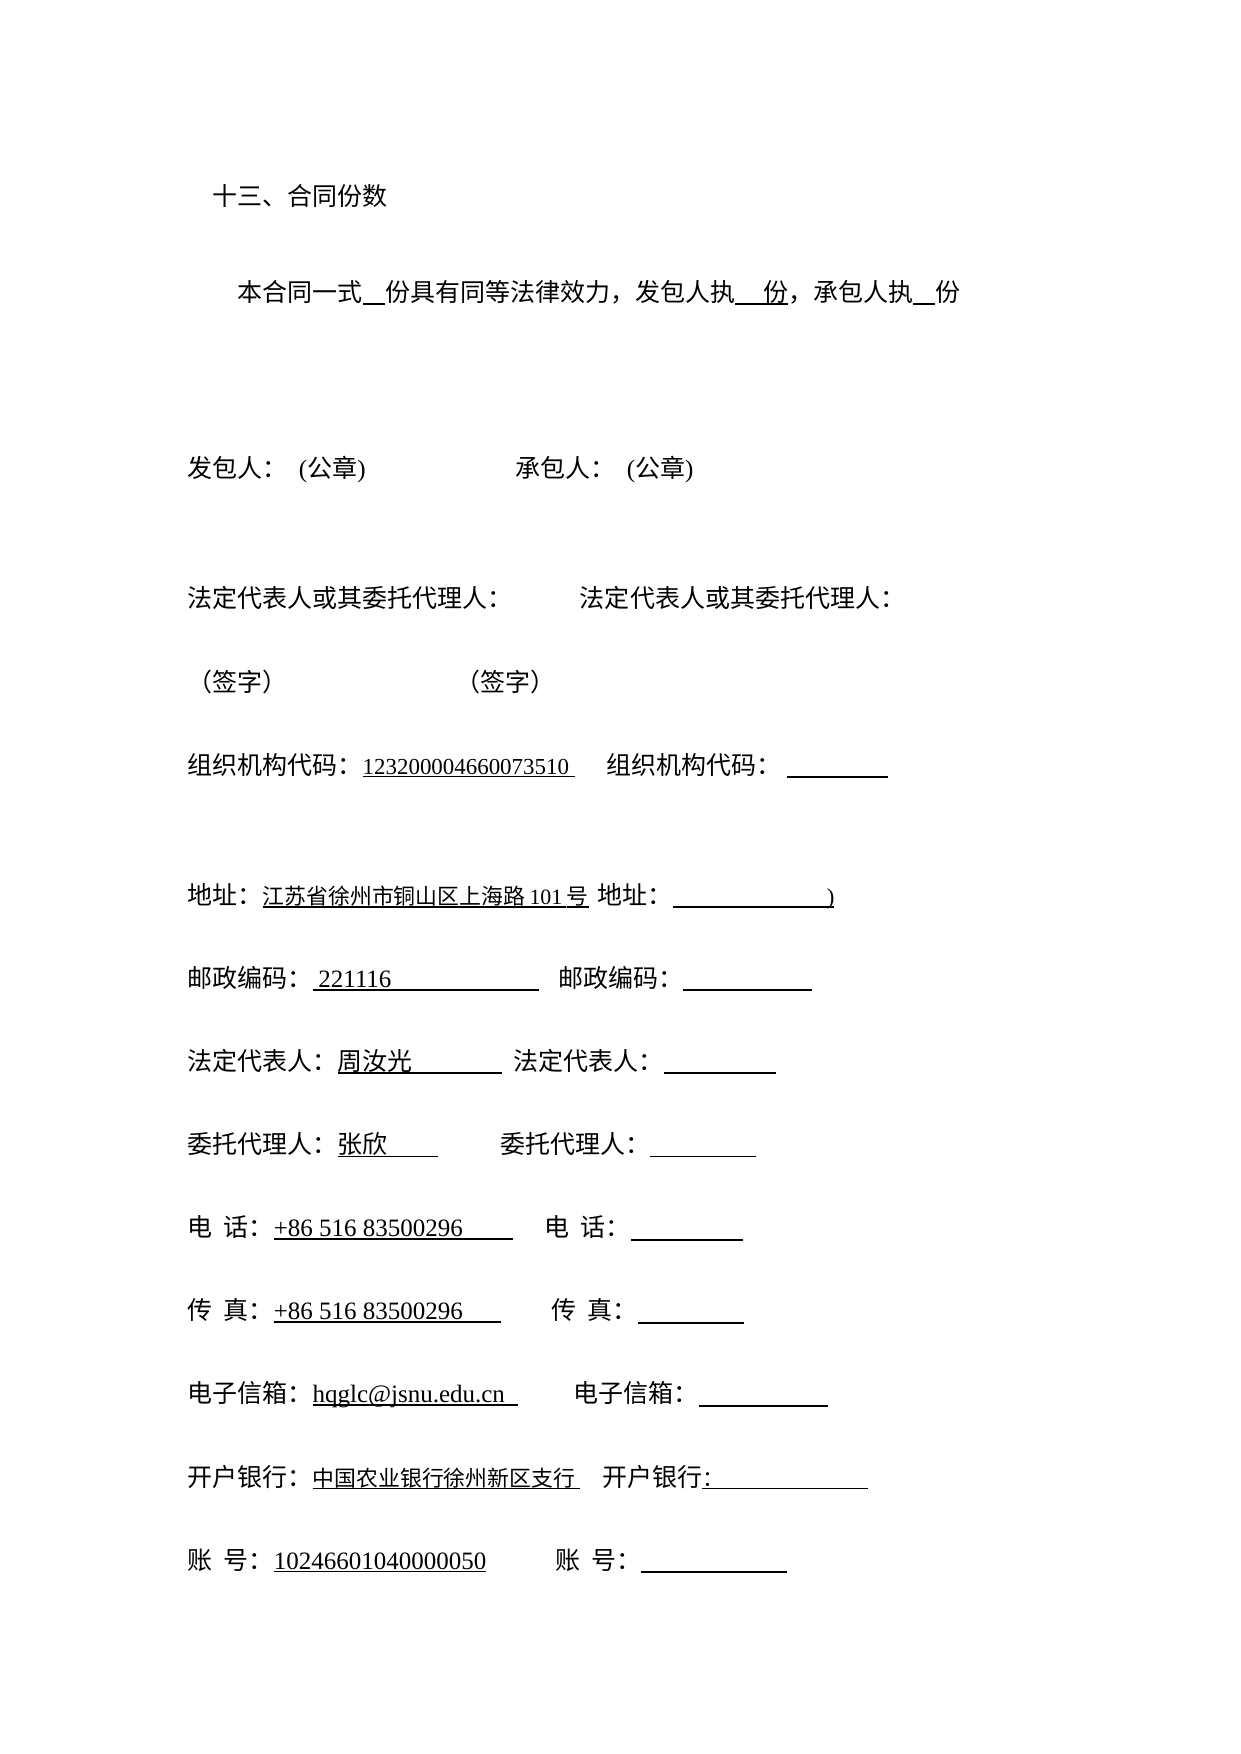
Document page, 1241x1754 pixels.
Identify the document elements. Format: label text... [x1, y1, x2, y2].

text （签字） （签字） [187, 648, 1053, 713]
text 法定代表人：周汝光 法定代表人： [187, 1027, 1053, 1092]
text 开户银行：中国农业银行徐州新区支行 开户银行： [187, 1443, 1053, 1508]
text 发包人： (公章) 承包人： (公章) [187, 434, 1053, 499]
text 传 真：+86 516 83500296 传 真： [187, 1276, 1053, 1341]
text 委托代理人：张欣 委托代理人： [187, 1110, 1053, 1175]
text 账 号：10246601040000050 账 号： [187, 1526, 1053, 1591]
text 法定代表人或其委托代理人： 法定代表人或其委托代理人： [187, 564, 1053, 629]
subtitle 十三、合同份数 [187, 162, 1053, 227]
text 电 话：+86 516 83500296 电 话： [187, 1193, 1053, 1258]
text 邮政编码： 221116  邮政编码： [187, 944, 1053, 1009]
text 地址：江苏省徐州市铜山区上海路101号 地址： ) [187, 861, 1053, 926]
text 电子信箱：hqglc@jsnu.edu.cn 电子信箱： [187, 1359, 1053, 1424]
text 本合同一式 份具有同等法律效力，发包人执 份，承包人执 份 [187, 258, 1053, 323]
text 组织机构代码：123200004660073510 组织机构代码： [187, 731, 1053, 796]
